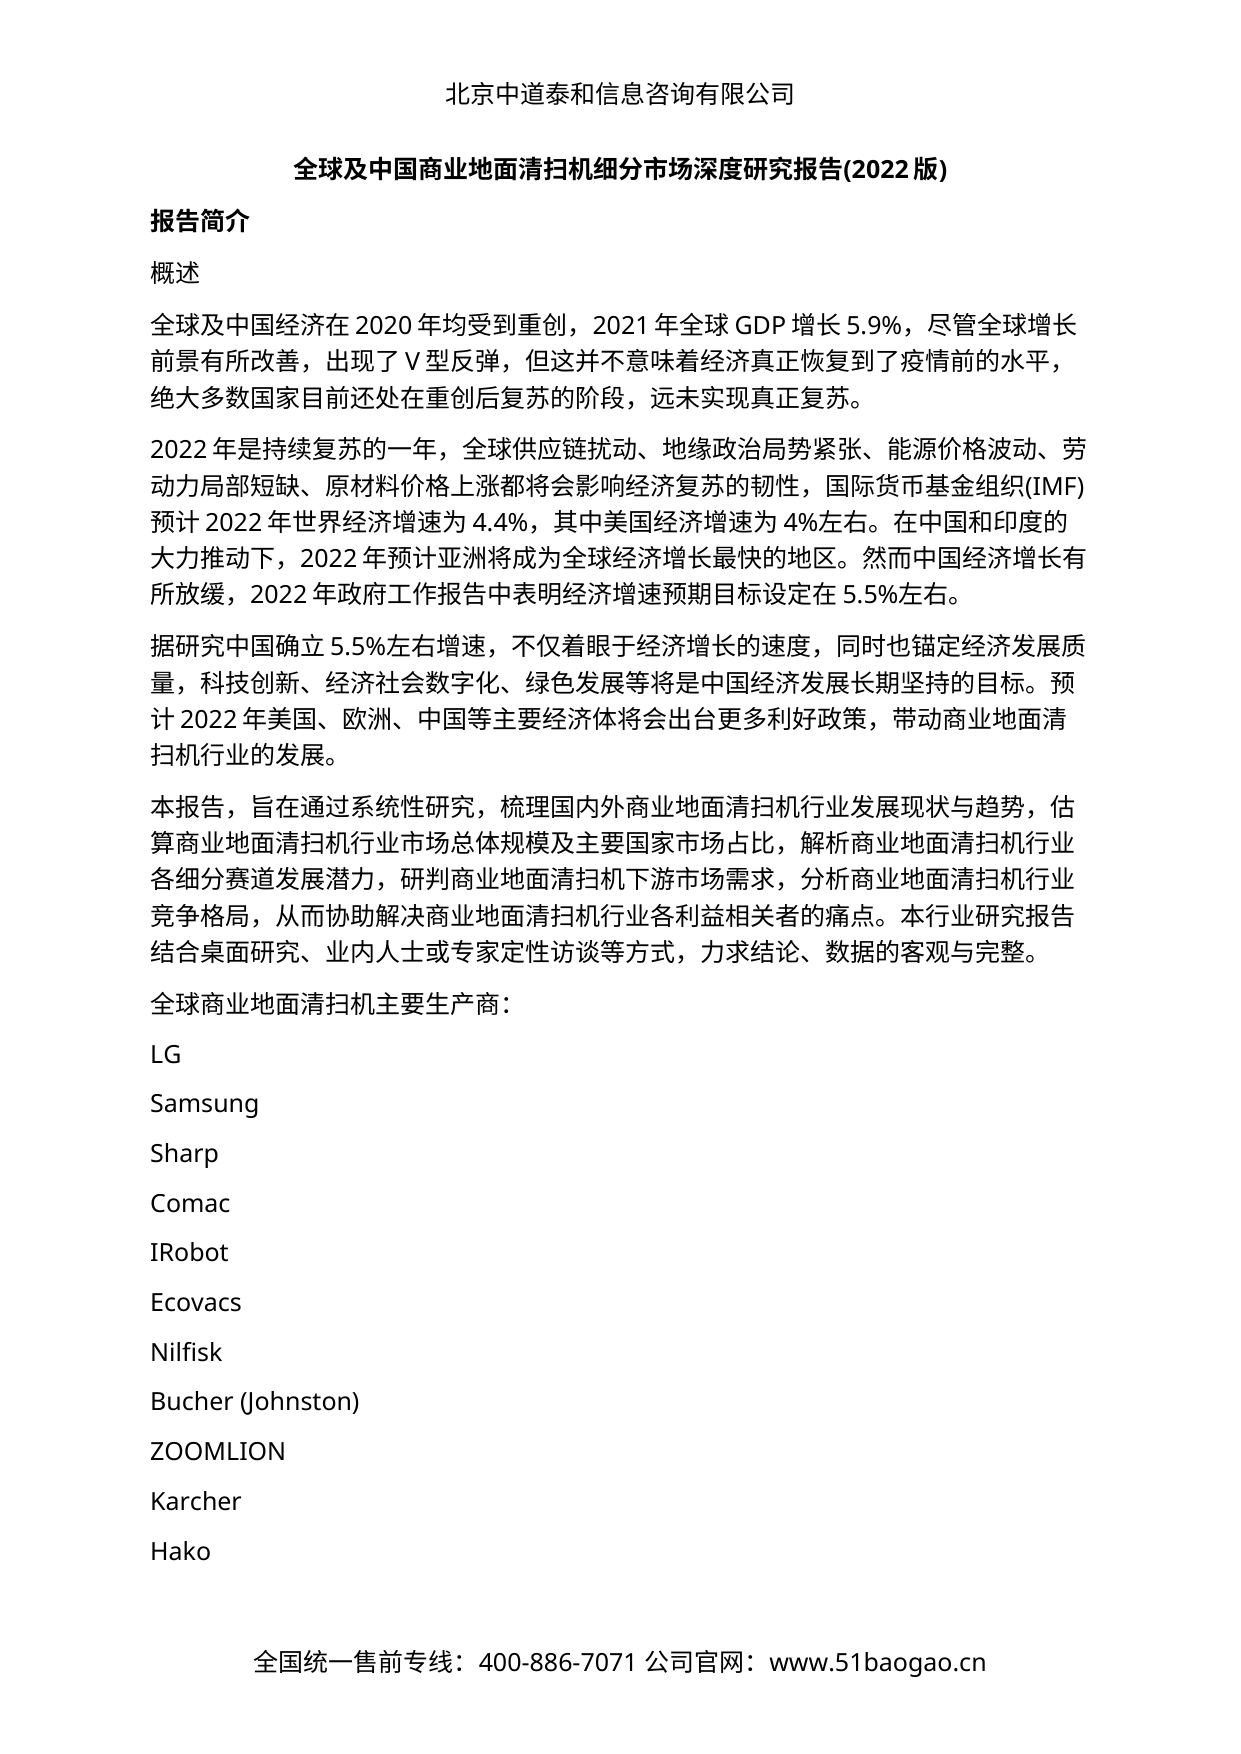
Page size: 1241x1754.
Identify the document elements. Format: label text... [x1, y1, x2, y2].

text LG [150, 1036, 1090, 1070]
text Bucher (Johnston) [150, 1384, 1090, 1418]
text Comac [150, 1185, 1090, 1219]
text 据研究中国确立5.5%左右增速，不仅着眼于经济增长的速度，同时也锚定经济发展质量，科技创新、经济社会数字化、绿色发展等将是中国经济发展长期坚持的目标。预计2022年美国、欧洲、中国等主要经济体将会出台更多利好政策，带动商业地面清扫机行业的发展。 [150, 627, 1090, 772]
text Nilfisk [150, 1334, 1090, 1368]
text 报告简介 [150, 202, 1090, 238]
text Karcher [150, 1483, 1090, 1517]
text 2022年是持续复苏的一年，全球供应链扰动、地缘政治局势紧张、能源价格波动、劳动力局部短缺、原材料价格上涨都将会影响经济复苏的韧性，国际货币基金组织(IMF)预计2022年世界经济增速为4.4%，其中美国经济增速为4%左右。在中国和印度的大力推动下，2022年预计亚洲将成为全球经济增长最快的地区。然而中国经济增长有所放缓，2022年政府工作报告中表明经济增速预期目标设定在5.5%左右。 [150, 430, 1090, 611]
text 全球及中国商业地面清扫机细分市场深度研究报告(2022版) [150, 150, 1090, 186]
text Hako [150, 1533, 1090, 1567]
text Sharp [150, 1136, 1090, 1170]
text 全球商业地面清扫机主要生产商： [150, 984, 1090, 1021]
text Ecovacs [150, 1285, 1090, 1319]
text 本报告，旨在通过系统性研究，梳理国内外商业地面清扫机行业发展现状与趋势，估算商业地面清扫机行业市场总体规模及主要国家市场占比，解析商业地面清扫机行业各细分赛道发展潜力，研判商业地面清扫机下游市场需求，分析商业地面清扫机行业竞争格局，从而协助解决商业地面清扫机行业各利益相关者的痛点。本行业研究报告结合桌面研究、业内人士或专家定性访谈等方式，力求结论、数据的客观与完整。 [150, 787, 1090, 969]
text ZOOMLION [150, 1434, 1090, 1468]
text 概述 [150, 254, 1090, 290]
text IRobot [150, 1235, 1090, 1269]
text Samsung [150, 1086, 1090, 1120]
text 全球及中国经济在2020年均受到重创，2021年全球GDP增长5.9%，尽管全球增长前景有所改善，出现了V型反弹，但这并不意味着经济真正恢复到了疫情前的水平，绝大多数国家目前还处在重创后复苏的阶段，远未实现真正复苏。 [150, 306, 1090, 414]
